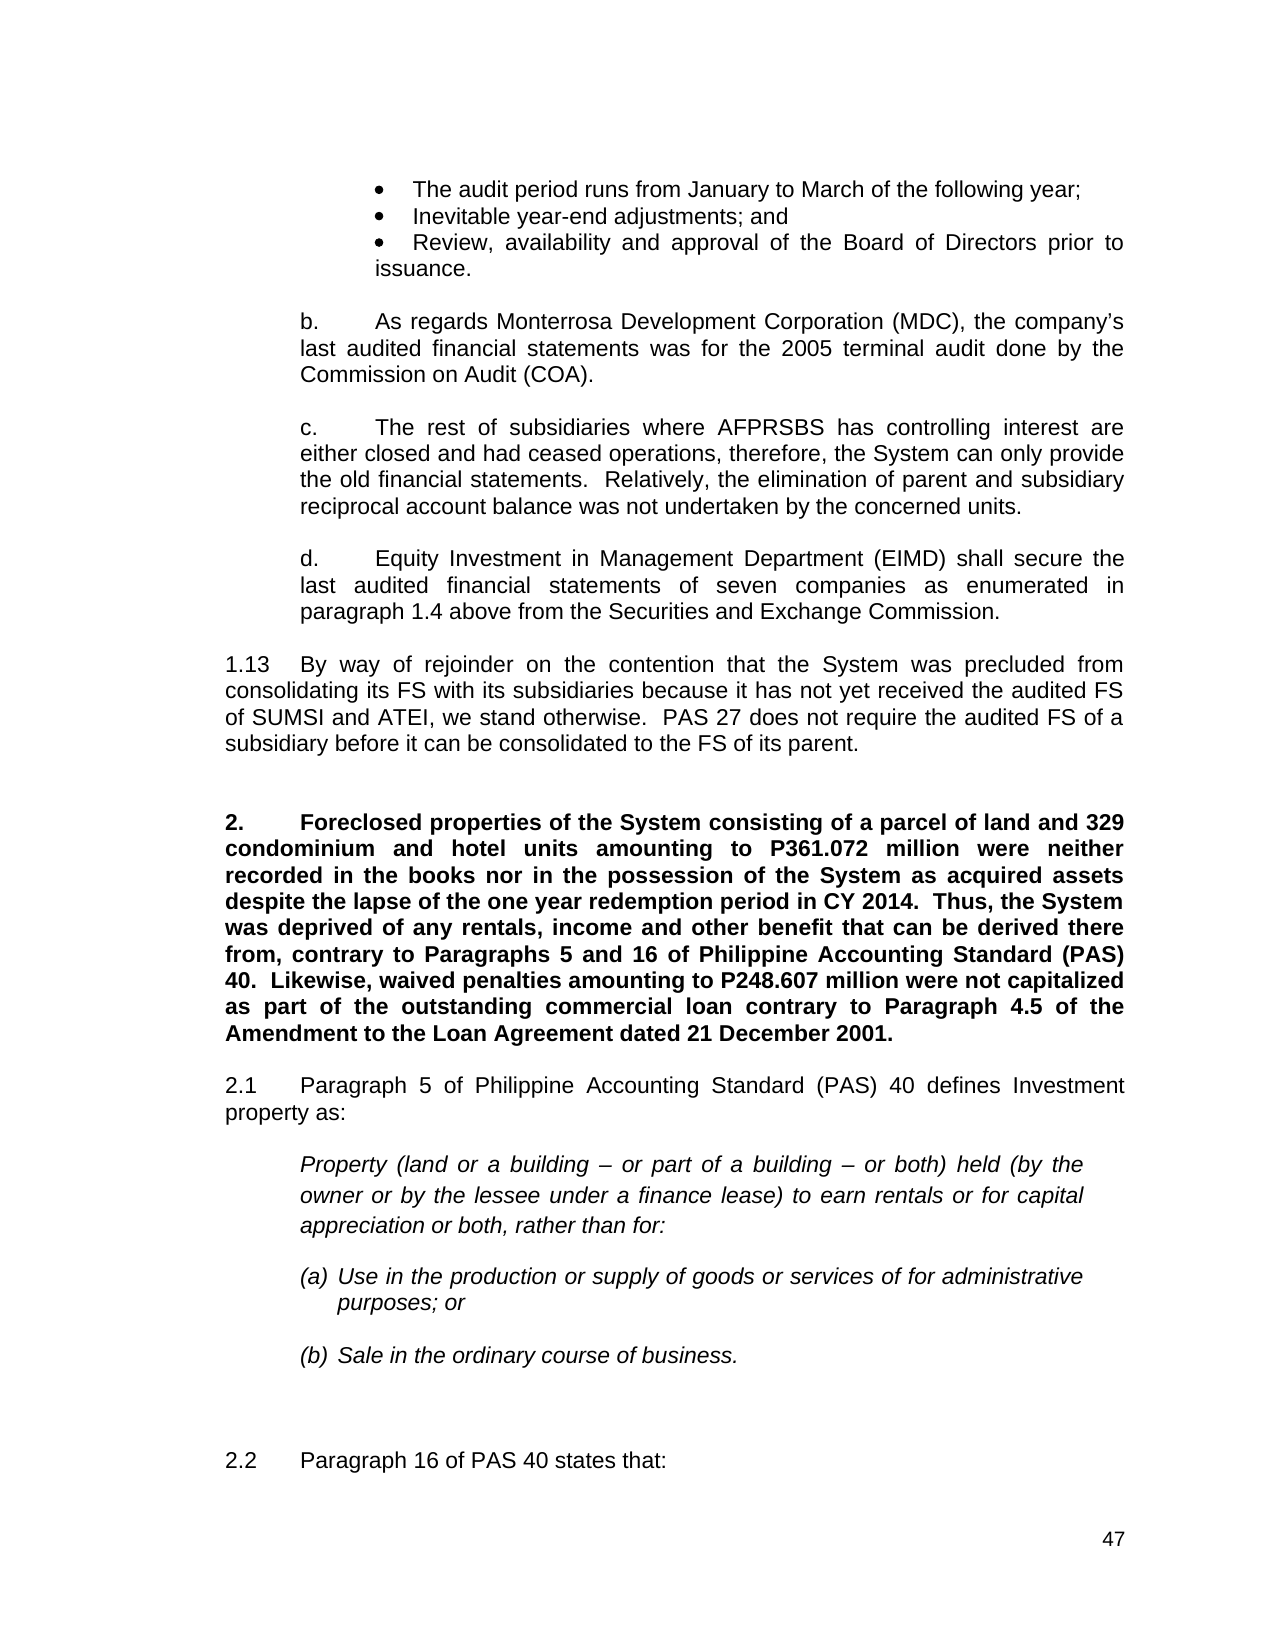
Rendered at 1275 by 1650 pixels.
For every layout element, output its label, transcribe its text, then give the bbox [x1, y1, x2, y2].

list Foreclosed properties of the System consisting of a parcel of land and 329 condominium and hotel units amounting to P361.072 million were neither recorded in the books nor in the possession of the System as acquired assets despite the lapse of the one year redemption period in CY 2014. Thus, the System was deprived of any rentals, income and other benefit that can be derived there from, contrary to Paragraphs 5 and 16 of Philippine Accounting Standard (PAS) 40. Likewise, waived penalties amounting to P248.607 million were not capitalized as part of the outstanding commercial loan contrary to Paragraph 4.5 of the Amendment to the Loan Agreement dated 21 December 2001. [225, 809, 1125, 1046]
list The rest of subsidiaries where AFPRSBS has controlling interest are either closed and had ceased operations, therefore, the System can only provide the old financial statements. Relatively, the elimination of parent and subsidiary reciprocal account balance was not undertaken by the concerned units. [300, 413, 1125, 519]
list Equity Investment in Management Department (EIMD) shall secure the last audited financial statements of seven companies as enumerated in paragraph 1.4 above from the Securities and Exchange Commission. [300, 545, 1125, 624]
list Review, availability and approval of the Board of Directors prior to issuance. [375, 229, 1125, 282]
list The audit period runs from January to March of the following year; [375, 176, 1125, 203]
text Property (land or a building – or part of a building – or both) held (by the owner or by the lessee under a finance lease) to earn rentals or for capital appreciation or both, rather than for: [300, 1151, 1084, 1238]
list Paragraph 16 of PAS 40 states that: [225, 1447, 1125, 1474]
list Sale in the ordinary course of business. [300, 1342, 1084, 1368]
list By way of rejoinder on the contention that the System was precluded from consolidating its FS with its subsidiaries because it has not yet received the audited FS of SUMSI and ATEI, we stand otherwise. PAS 27 does not require the audited FS of a subsidiary before it can be consolidated to the FS of its parent. [225, 651, 1125, 756]
list Paragraph 5 of Philippine Accounting Standard (PAS) 40 defines Investment property as: [225, 1072, 1125, 1125]
list Inevitable year-end adjustments; and [375, 203, 1125, 229]
list As regards Monterrosa Development Corporation (MDC), the company’s last audited financial statements was for the 2005 terminal audit done by the Commission on Audit (COA). [300, 308, 1125, 387]
list Use in the production or supply of goods or services of for administrative purposes; or [300, 1263, 1084, 1316]
